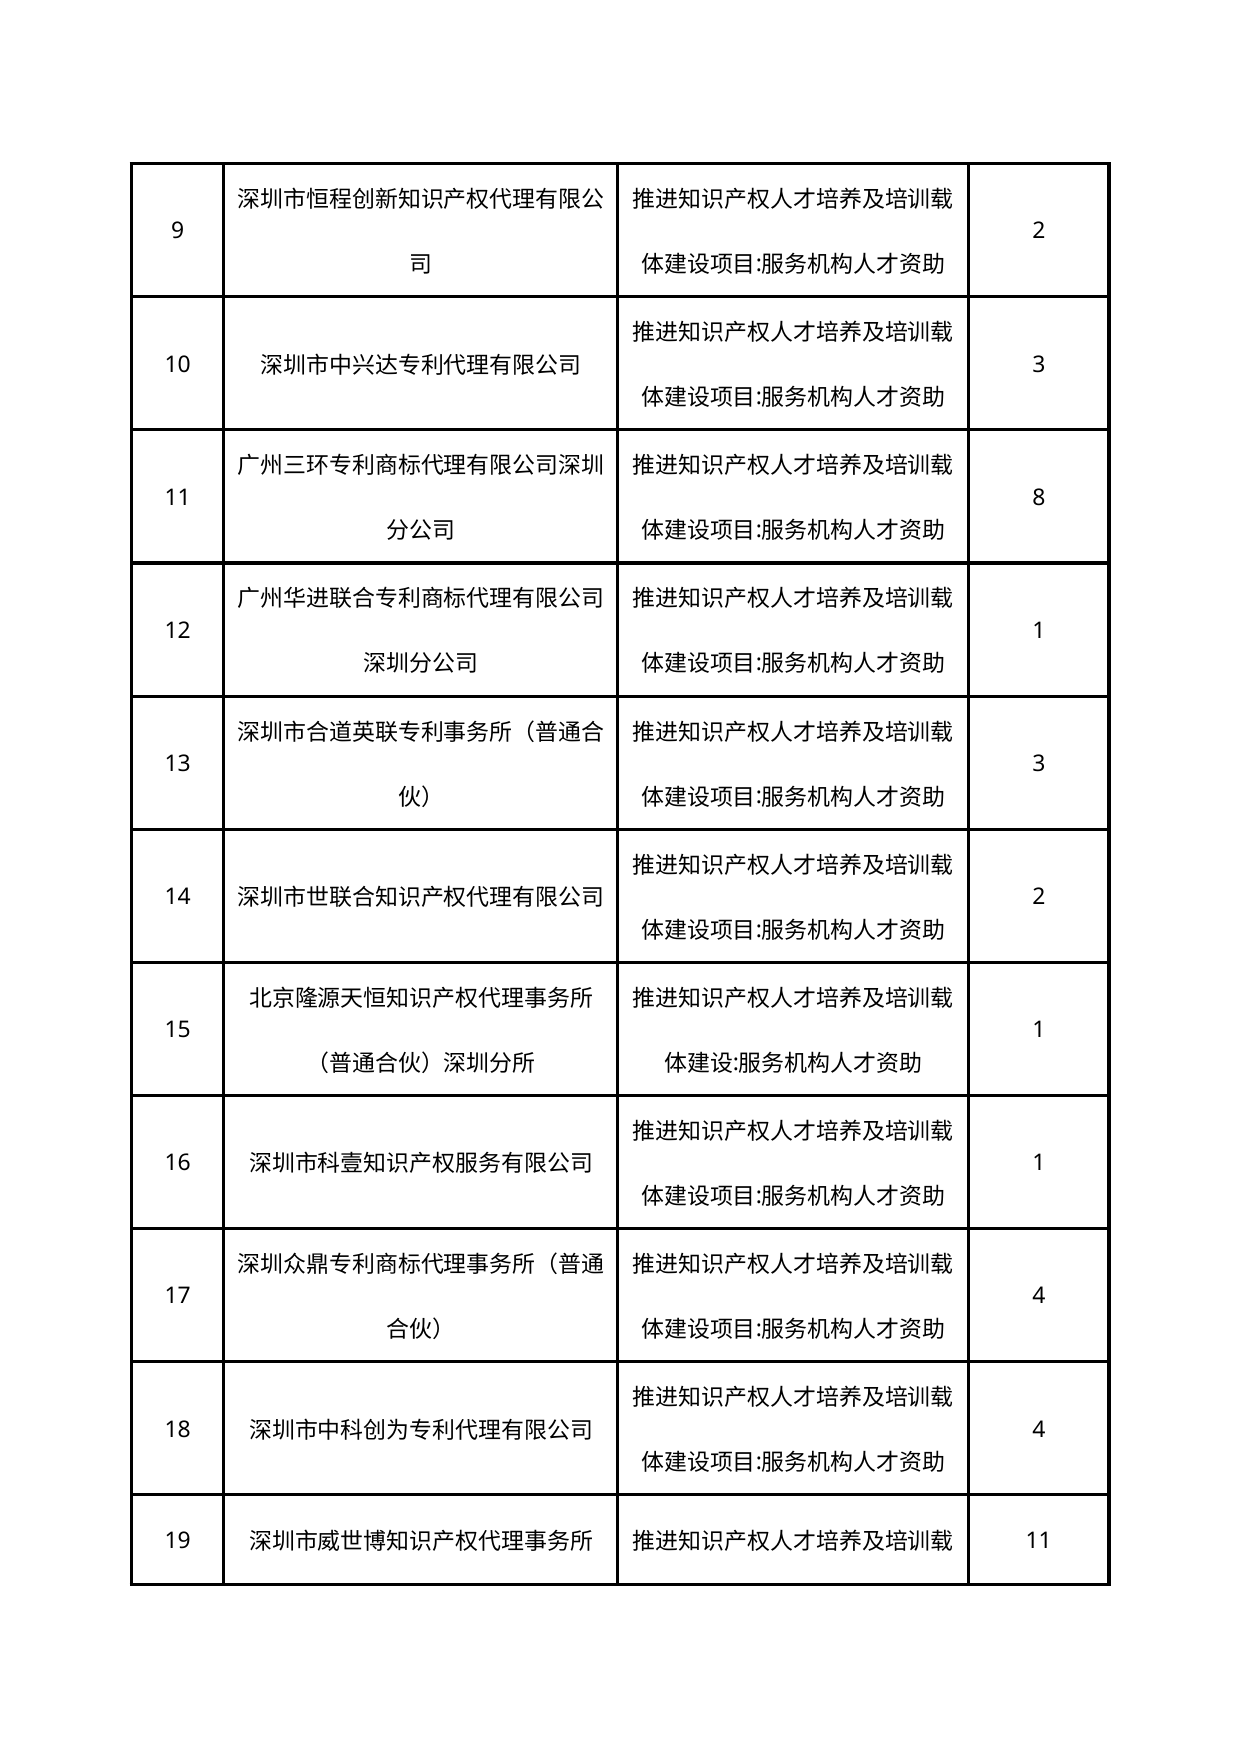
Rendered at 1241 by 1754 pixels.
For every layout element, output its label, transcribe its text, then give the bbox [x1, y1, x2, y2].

table_cell 9 [133, 165, 222, 295]
table_cell 3 [970, 698, 1107, 828]
table_cell 深圳市中科创为专利代理有限公司 [225, 1363, 616, 1493]
table_cell 13 [133, 698, 222, 828]
table_cell 推进知识产权人才培养及培训载体建设:服务机构人才资助 [619, 964, 967, 1094]
table_cell 深圳市恒程创新知识产权代理有限公司 [225, 165, 616, 295]
table_cell 深圳市中兴达专利代理有限公司 [225, 298, 616, 428]
table_cell 11 [970, 1496, 1107, 1583]
table_cell 4 [970, 1230, 1107, 1360]
table_cell 4 [970, 1363, 1107, 1493]
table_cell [619, 165, 967, 295]
table_cell 11 [133, 431, 222, 561]
table_cell 12 [133, 565, 222, 694]
table_cell 3 [970, 298, 1107, 428]
table_cell 10 [133, 298, 222, 428]
table_cell 北京隆源天恒知识产权代理事务所（普通合伙）深圳分所 [225, 964, 616, 1094]
table_cell 1 [970, 565, 1107, 694]
table_cell 1 [970, 1097, 1107, 1227]
table_cell 2 [970, 831, 1107, 961]
table_cell 深圳市世联合知识产权代理有限公司 [225, 831, 616, 961]
table_cell 深圳市科壹知识产权服务有限公司 [225, 1097, 616, 1227]
table_cell 推进知识产权人才培养及培训载体建设项目:服务机构人才资助 [619, 1097, 967, 1227]
table_cell 广州三环专利商标代理有限公司深圳分公司 [225, 431, 616, 561]
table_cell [225, 1496, 616, 1583]
table_cell 15 [133, 964, 222, 1094]
table_cell 推进知识产权人才培养及培训载体建设项目:服务机构人才资助 [619, 1363, 967, 1493]
table_cell 推进知识产权人才培养及培训载体建设项目:服务机构人才资助 [619, 698, 967, 828]
table_cell 推进知识产权人才培养及培训载体建设项目:服务机构人才资助 [619, 431, 967, 561]
table_cell 广州华进联合专利商标代理有限公司深圳分公司 [225, 565, 616, 694]
table_cell 推进知识产权人才培养及培训载体建设项目:服务机构人才资助 [619, 565, 967, 694]
table_cell 深圳市合道英联专利事务所（普通合伙） [225, 698, 616, 828]
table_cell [619, 1496, 967, 1583]
table_cell 1 [970, 964, 1107, 1094]
table_cell 深圳众鼎专利商标代理事务所（普通合伙） [225, 1230, 616, 1360]
table_cell 19 [133, 1496, 222, 1583]
table_cell 推进知识产权人才培养及培训载体建设项目:服务机构人才资助 [619, 831, 967, 961]
table_cell 17 [133, 1230, 222, 1360]
table_cell 推进知识产权人才培养及培训载体建设项目:服务机构人才资助 [619, 298, 967, 428]
table_cell 2 [970, 165, 1107, 295]
table_cell 14 [133, 831, 222, 961]
table_cell 18 [133, 1363, 222, 1493]
table_cell 推进知识产权人才培养及培训载体建设项目:服务机构人才资助 [619, 1230, 967, 1360]
table_cell 8 [970, 431, 1107, 561]
table_cell 16 [133, 1097, 222, 1227]
